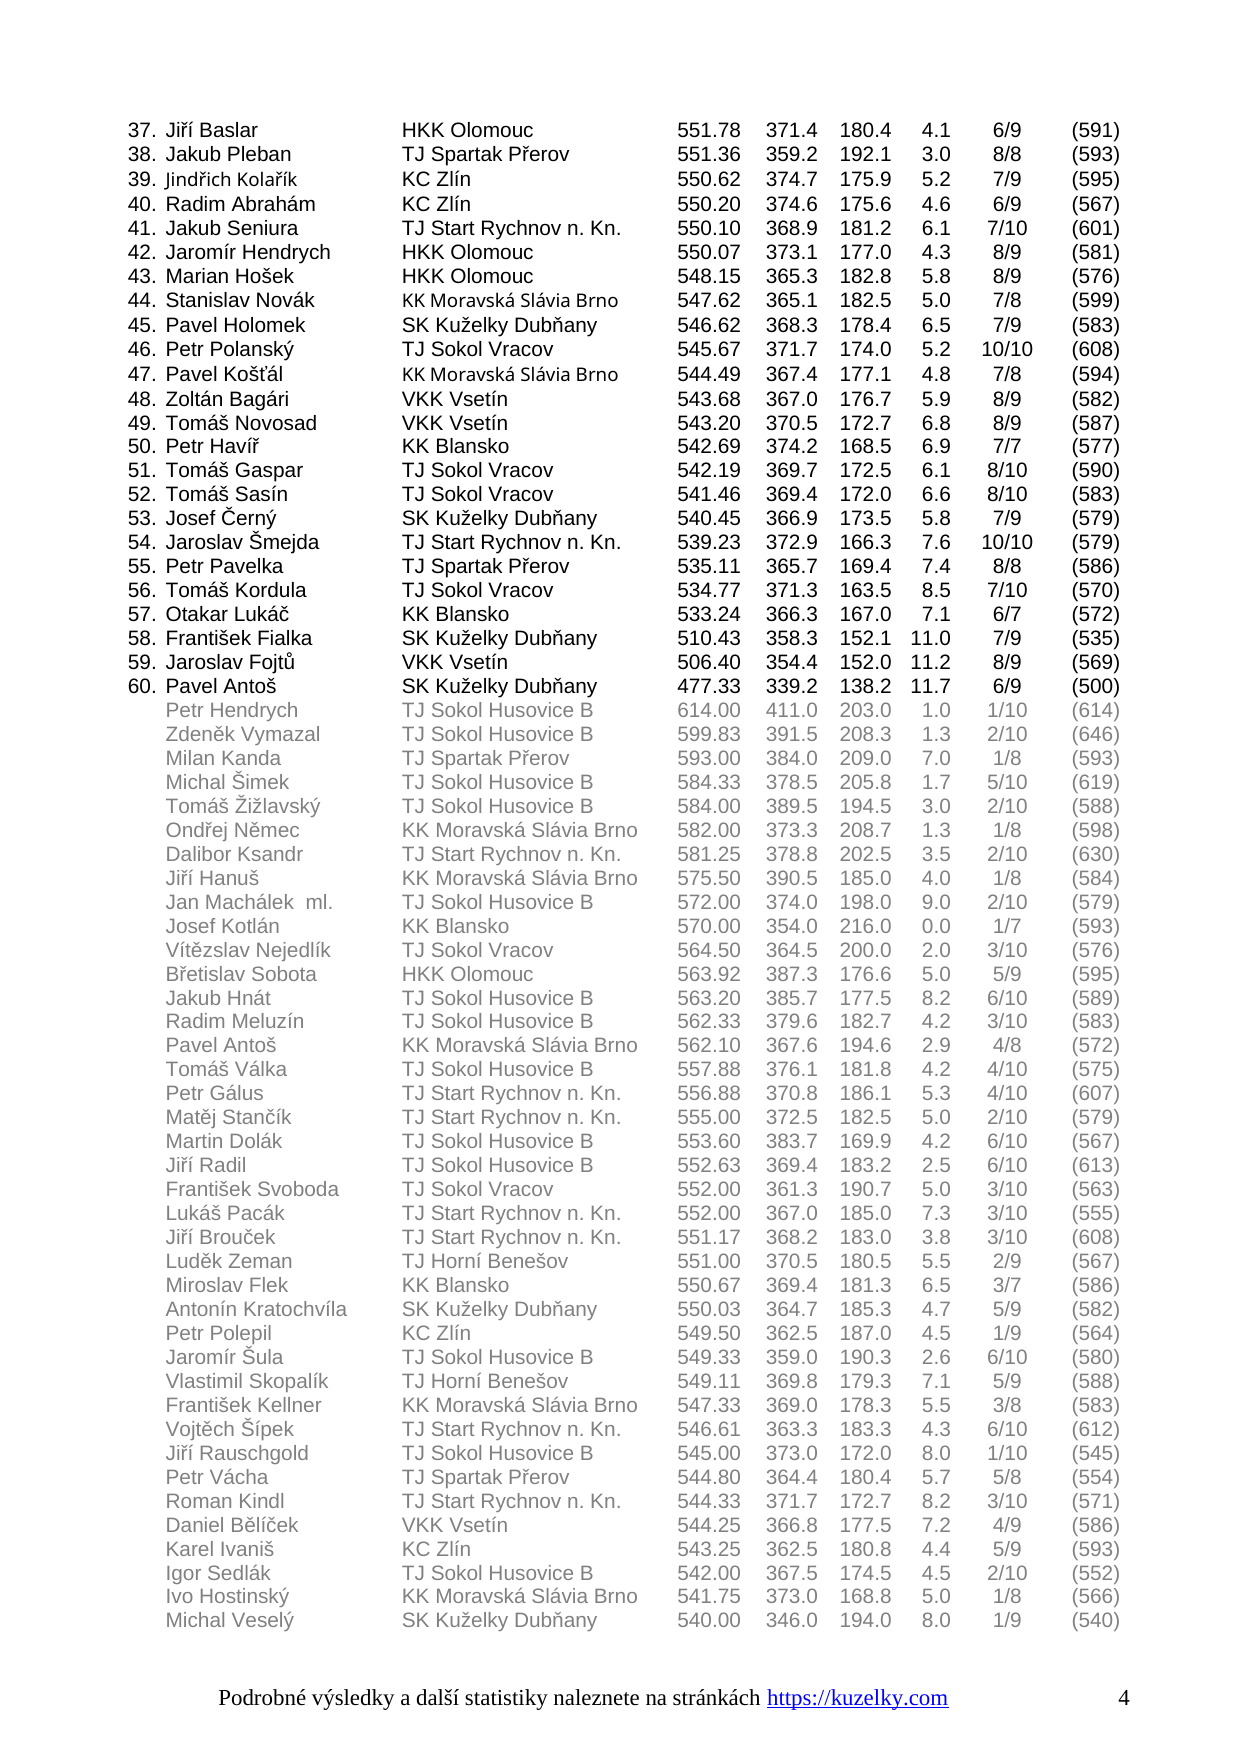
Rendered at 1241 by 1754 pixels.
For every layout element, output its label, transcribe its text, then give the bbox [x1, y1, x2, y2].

text František Kellner KK Moravská Slávia Brno 547.33 369.0 178.3 5.5 3/8 (583) [106, 1393, 1134, 1417]
text Ivo Hostinský KK Moravská Slávia Brno 541.75 373.0 168.8 5.0 1/8 (566) [106, 1584, 1134, 1608]
text Petr Polepil KC Zlín 549.50 362.5 187.0 4.5 1/9 (564) [106, 1321, 1134, 1345]
text Antonín Kratochvíla SK Kuželky Dubňany 550.03 364.7 185.3 4.7 5/9 (582) [106, 1297, 1134, 1321]
text Pavel Antoš KK Moravská Slávia Brno 562.10 367.6 194.6 2.9 4/8 (572) [106, 1033, 1134, 1057]
text 56. Tomáš Kordula TJ Sokol Vracov 534.77 371.3 163.5 8.5 7/10 (570) [106, 578, 1134, 602]
text Dalibor Ksandr TJ Start Rychnov n. Kn. 581.25 378.8 202.5 3.5 2/10 (630) [106, 842, 1134, 866]
text Petr Vácha TJ Spartak Přerov 544.80 364.4 180.4 5.7 5/8 (554) [106, 1464, 1134, 1488]
text Vítězslav Nejedlík TJ Sokol Vracov 564.50 364.5 200.0 2.0 3/10 (576) [106, 937, 1134, 961]
text Lukáš Pacák TJ Start Rychnov n. Kn. 552.00 367.0 185.0 7.3 3/10 (555) [106, 1201, 1134, 1225]
text 49. Tomáš Novosad VKK Vsetín 543.20 370.5 172.7 6.8 8/9 (587) [106, 410, 1134, 434]
text Ondřej Němec KK Moravská Slávia Brno 582.00 373.3 208.7 1.3 1/8 (598) [106, 818, 1134, 842]
text Roman Kindl TJ Start Rychnov n. Kn. 544.33 371.7 172.7 8.2 3/10 (571) [106, 1488, 1134, 1512]
text Michal Veselý SK Kuželky Dubňany 540.00 346.0 194.0 8.0 1/9 (540) [106, 1608, 1134, 1632]
text Igor Sedlák TJ Sokol Husovice B 542.00 367.5 174.5 4.5 2/10 (552) [106, 1560, 1134, 1584]
text 50. Petr Havíř KK Blansko 542.69 374.2 168.5 6.9 7/7 (577) [106, 434, 1134, 458]
text Jiří Hanuš KK Moravská Slávia Brno 575.50 390.5 185.0 4.0 1/8 (584) [106, 866, 1134, 889]
text Matěj Stančík TJ Start Rychnov n. Kn. 555.00 372.5 182.5 5.0 2/10 (579) [106, 1105, 1134, 1129]
text Daniel Bělíček VKK Vsetín 544.25 366.8 177.5 7.2 4/9 (586) [106, 1512, 1134, 1536]
text 45. Pavel Holomek SK Kuželky Dubňany 546.62 368.3 178.4 6.5 7/9 (583) [106, 313, 1134, 337]
text Jiří Radil TJ Sokol Husovice B 552.63 369.4 183.2 2.5 6/10 (613) [106, 1153, 1134, 1177]
text 44. Stanislav Novák KK Moravská Slávia Brno 547.62 365.1 182.5 5.0 7/8 (599) [106, 287, 1134, 313]
text Vlastimil Skopalík TJ Horní Benešov 549.11 369.8 179.3 7.1 5/9 (588) [106, 1369, 1134, 1393]
text Milan Kanda TJ Spartak Přerov 593.00 384.0 209.0 7.0 1/8 (593) [106, 746, 1134, 770]
text 54. Jaroslav Šmejda TJ Start Rychnov n. Kn. 539.23 372.9 166.3 7.6 10/10 (579) [106, 530, 1134, 554]
text Miroslav Flek KK Blansko 550.67 369.4 181.3 6.5 3/7 (586) [106, 1273, 1134, 1297]
text 37. Jiří Baslar HKK Olomouc 551.78 371.4 180.4 4.1 6/9 (591) [106, 118, 1134, 142]
text Jiří Brouček TJ Start Rychnov n. Kn. 551.17 368.2 183.0 3.8 3/10 (608) [106, 1225, 1134, 1249]
text Martin Dolák TJ Sokol Husovice B 553.60 383.7 169.9 4.2 6/10 (567) [106, 1129, 1134, 1153]
text 48. Zoltán Bagári VKK Vsetín 543.68 367.0 176.7 5.9 8/9 (582) [106, 386, 1134, 410]
text 46. Petr Polanský TJ Sokol Vracov 545.67 371.7 174.0 5.2 10/10 (608) [106, 337, 1134, 361]
text 39. Jindřich Kolařík KC Zlín 550.62 374.7 175.9 5.2 7/9 (595) [106, 166, 1134, 192]
text 41. Jakub Seniura TJ Start Rychnov n. Kn. 550.10 368.9 181.2 6.1 7/10 (601) [106, 216, 1134, 239]
text Karel Ivaniš KC Zlín 543.25 362.5 180.8 4.4 5/9 (593) [106, 1536, 1134, 1560]
text Vojtěch Šípek TJ Start Rychnov n. Kn. 546.61 363.3 183.3 4.3 6/10 (612) [106, 1417, 1134, 1441]
text 47. Pavel Košťál KK Moravská Slávia Brno 544.49 367.4 177.1 4.8 7/8 (594) [106, 361, 1134, 386]
text 57. Otakar Lukáč KK Blansko 533.24 366.3 167.0 7.1 6/7 (572) [106, 602, 1134, 626]
text Jiří Rauschgold TJ Sokol Husovice B 545.00 373.0 172.0 8.0 1/10 (545) [106, 1441, 1134, 1464]
text Luděk Zeman TJ Horní Benešov 551.00 370.5 180.5 5.5 2/9 (567) [106, 1249, 1134, 1273]
text 43. Marian Hošek HKK Olomouc 548.15 365.3 182.8 5.8 8/9 (576) [106, 263, 1134, 287]
text 52. Tomáš Sasín TJ Sokol Vracov 541.46 369.4 172.0 6.6 8/10 (583) [106, 482, 1134, 506]
text Jaromír Šula TJ Sokol Husovice B 549.33 359.0 190.3 2.6 6/10 (580) [106, 1345, 1134, 1369]
text 59. Jaroslav Fojtů VKK Vsetín 506.40 354.4 152.0 11.2 8/9 (569) [106, 650, 1134, 674]
text Jan Machálek ml. TJ Sokol Husovice B 572.00 374.0 198.0 9.0 2/10 (579) [106, 889, 1134, 913]
text 58. František Fialka SK Kuželky Dubňany 510.43 358.3 152.1 11.0 7/9 (535) [106, 626, 1134, 650]
text Tomáš Žižlavský TJ Sokol Husovice B 584.00 389.5 194.5 3.0 2/10 (588) [106, 794, 1134, 818]
text Zdeněk Vymazal TJ Sokol Husovice B 599.83 391.5 208.3 1.3 2/10 (646) [106, 722, 1134, 746]
text Jakub Hnát TJ Sokol Husovice B 563.20 385.7 177.5 8.2 6/10 (589) [106, 985, 1134, 1009]
text 40. Radim Abrahám KC Zlín 550.20 374.6 175.6 4.6 6/9 (567) [106, 192, 1134, 216]
text František Svoboda TJ Sokol Vracov 552.00 361.3 190.7 5.0 3/10 (563) [106, 1177, 1134, 1201]
text Petr Gálus TJ Start Rychnov n. Kn. 556.88 370.8 186.1 5.3 4/10 (607) [106, 1081, 1134, 1105]
text 60. Pavel Antoš SK Kuželky Dubňany 477.33 339.2 138.2 11.7 6/9 (500) [106, 674, 1134, 698]
text 53. Josef Černý SK Kuželky Dubňany 540.45 366.9 173.5 5.8 7/9 (579) [106, 506, 1134, 530]
text Michal Šimek TJ Sokol Husovice B 584.33 378.5 205.8 1.7 5/10 (619) [106, 770, 1134, 794]
text Břetislav Sobota HKK Olomouc 563.92 387.3 176.6 5.0 5/9 (595) [106, 961, 1134, 985]
text 55. Petr Pavelka TJ Spartak Přerov 535.11 365.7 169.4 7.4 8/8 (586) [106, 554, 1134, 578]
text Josef Kotlán KK Blansko 570.00 354.0 216.0 0.0 1/7 (593) [106, 913, 1134, 937]
text 51. Tomáš Gaspar TJ Sokol Vracov 542.19 369.7 172.5 6.1 8/10 (590) [106, 458, 1134, 482]
text Tomáš Válka TJ Sokol Husovice B 557.88 376.1 181.8 4.2 4/10 (575) [106, 1057, 1134, 1081]
text Petr Hendrych TJ Sokol Husovice B 614.00 411.0 203.0 1.0 1/10 (614) [106, 698, 1134, 722]
text 38. Jakub Pleban TJ Spartak Přerov 551.36 359.2 192.1 3.0 8/8 (593) [106, 142, 1134, 166]
text 42. Jaromír Hendrych HKK Olomouc 550.07 373.1 177.0 4.3 8/9 (581) [106, 239, 1134, 263]
text Radim Meluzín TJ Sokol Husovice B 562.33 379.6 182.7 4.2 3/10 (583) [106, 1009, 1134, 1033]
